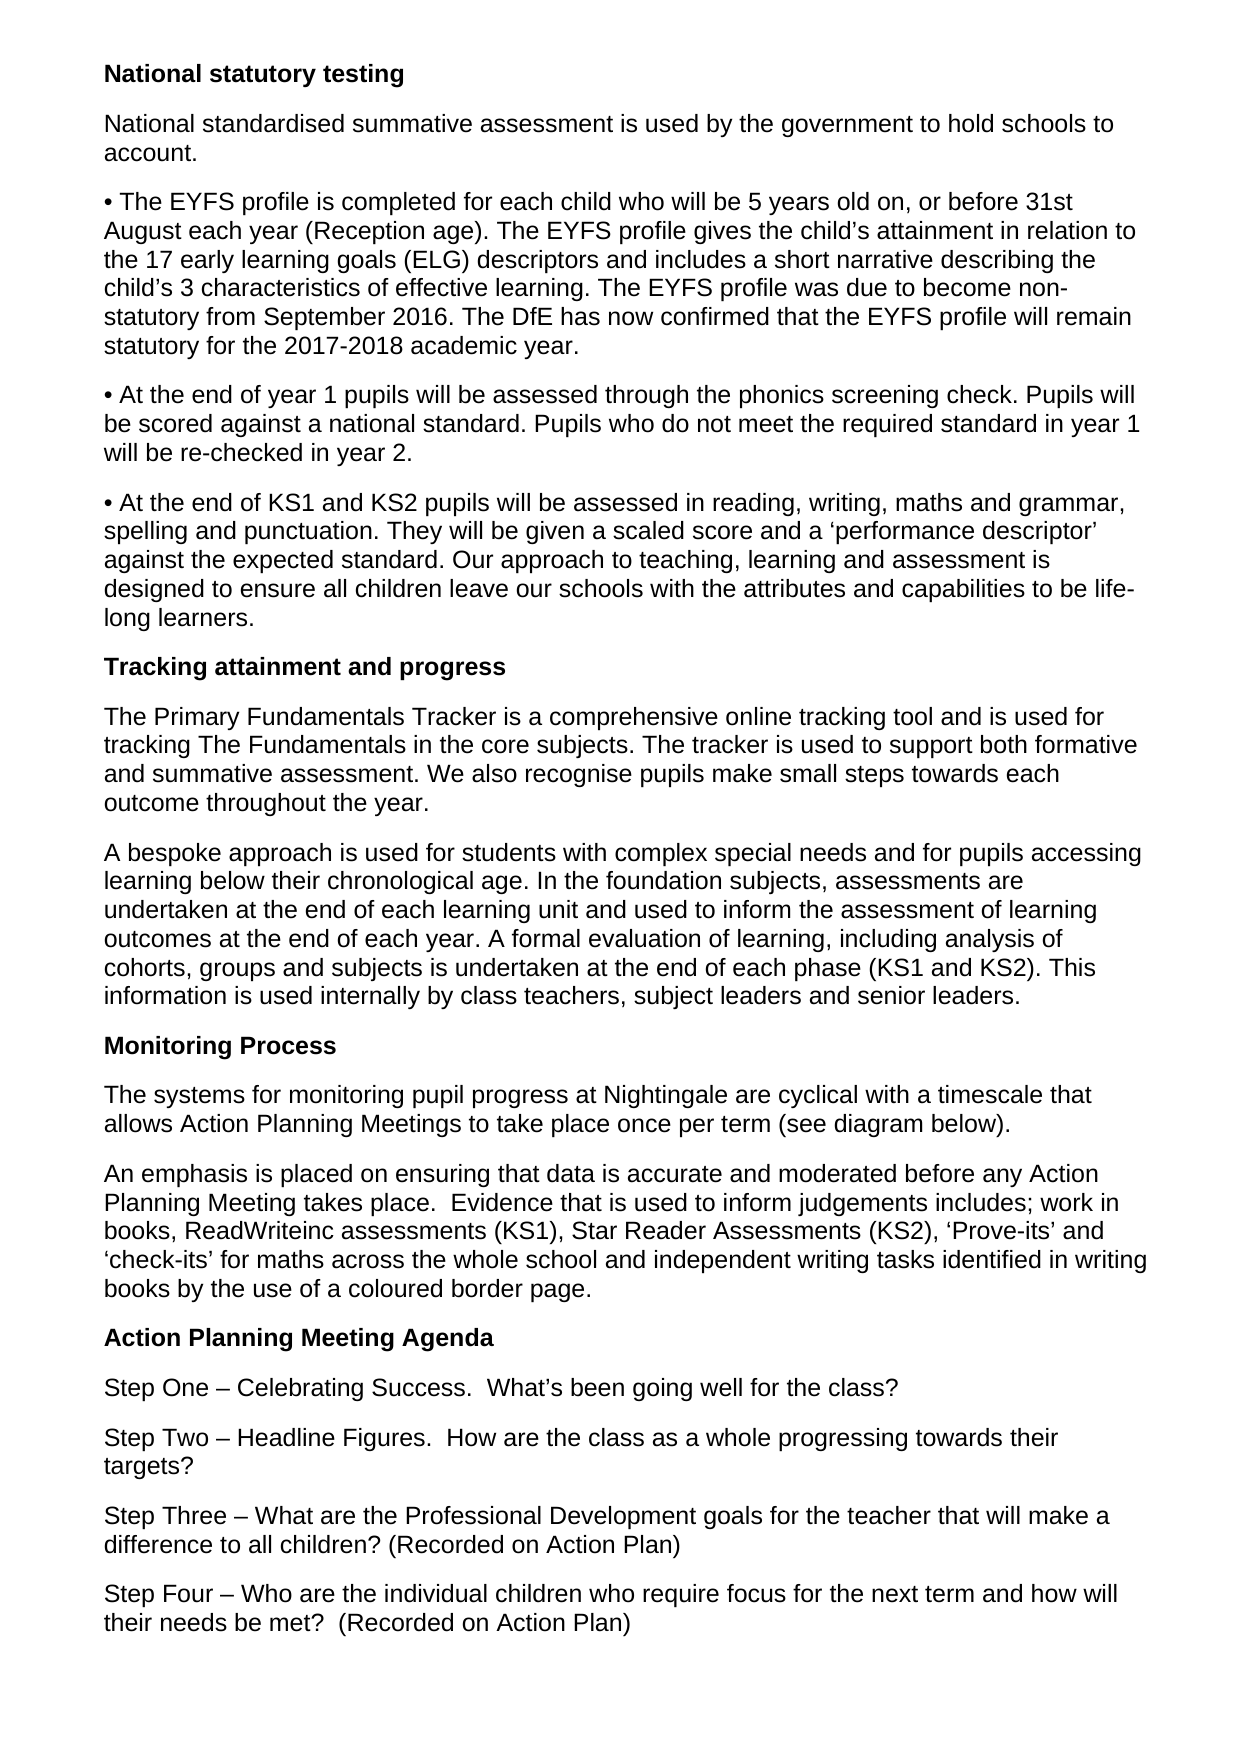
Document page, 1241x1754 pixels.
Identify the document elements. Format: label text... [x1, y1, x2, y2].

text Step Four – Who are the individual children who require focus for the next term and how will their needs be met? (Recorded on Action Plan) [103, 1579, 1152, 1637]
text • At the end of year 1 pupils will be assessed through the phonics screening check. Pupils will be scored against a national standard. Pupils who do not meet the required standard in year 1 will be re-checked in year 2. [103, 380, 1152, 467]
text National standardised summative assessment is used by the government to hold schools to account. [103, 109, 1152, 166]
text Step Two – Headline Figures. How are the class as a whole progressing towards their targets? [103, 1422, 1152, 1480]
text Monitoring Process [103, 1031, 1152, 1059]
text The systems for monitoring pupil progress at Nightingale are cyclical with a timescale that allows Action Planning Meetings to take place once per term (see diagram below). [103, 1080, 1152, 1138]
text Tracking attainment and progress [103, 652, 1152, 681]
text The Primary Fundamentals Tracker is a comprehensive online tracking tool and is used for tracking The Fundamentals in the core subjects. The tracker is used to support both formative and summative assessment. We also recognise pupils make small steps towards each outcome throughout the year. [103, 702, 1152, 817]
text An emphasis is placed on ensuring that data is accurate and moderated before any Action Planning Meeting takes place. Evidence that is used to inform judgements includes; work in books, ReadWriteinc assessments (KS1), Star Reader Assessments (KS2), ‘Prove-its’ and ‘check-its’ for maths across the whole school and independent writing tasks identified in writing books by the use of a coloured border page. [103, 1159, 1152, 1302]
text A bespoke approach is used for students with complex special needs and for pupils accessing learning below their chronological age. In the foundation subjects, assessments are undertaken at the end of each learning unit and used to inform the assessment of learning outcomes at the end of each year. A formal evaluation of learning, including analysis of cohorts, groups and subjects is undertaken at the end of each phase (KS1 and KS2). This information is used internally by class teachers, subject leaders and senior leaders. [103, 837, 1152, 1010]
text • The EYFS profile is completed for each child who will be 5 years old on, or before 31st August each year (Reception age). The EYFS profile gives the child’s attainment in relation to the 17 early learning goals (ELG) descriptors and includes a short narrative describing the child’s 3 characteristics of effective learning. The EYFS profile was due to become non-statutory from September 2016. The DfE has now confirmed that the EYFS profile will remain statutory for the 2017-2018 academic year. [103, 187, 1152, 359]
text National statutory testing [103, 59, 1152, 88]
text Step Three – What are the Professional Development goals for the teacher that will make a difference to all children? (Recorded on Action Plan) [103, 1501, 1152, 1558]
text Step One – Celebrating Success. What’s been going well for the class? [103, 1373, 1152, 1402]
text • At the end of KS1 and KS2 pupils will be assessed in reading, writing, maths and grammar, spelling and punctuation. They will be given a scaled score and a ‘performance descriptor’ against the expected standard. Our approach to teaching, learning and assessment is designed to ensure all children leave our schools with the attributes and capabilities to be life-long learners. [103, 487, 1152, 631]
text Action Planning Meeting Agenda [103, 1323, 1152, 1352]
